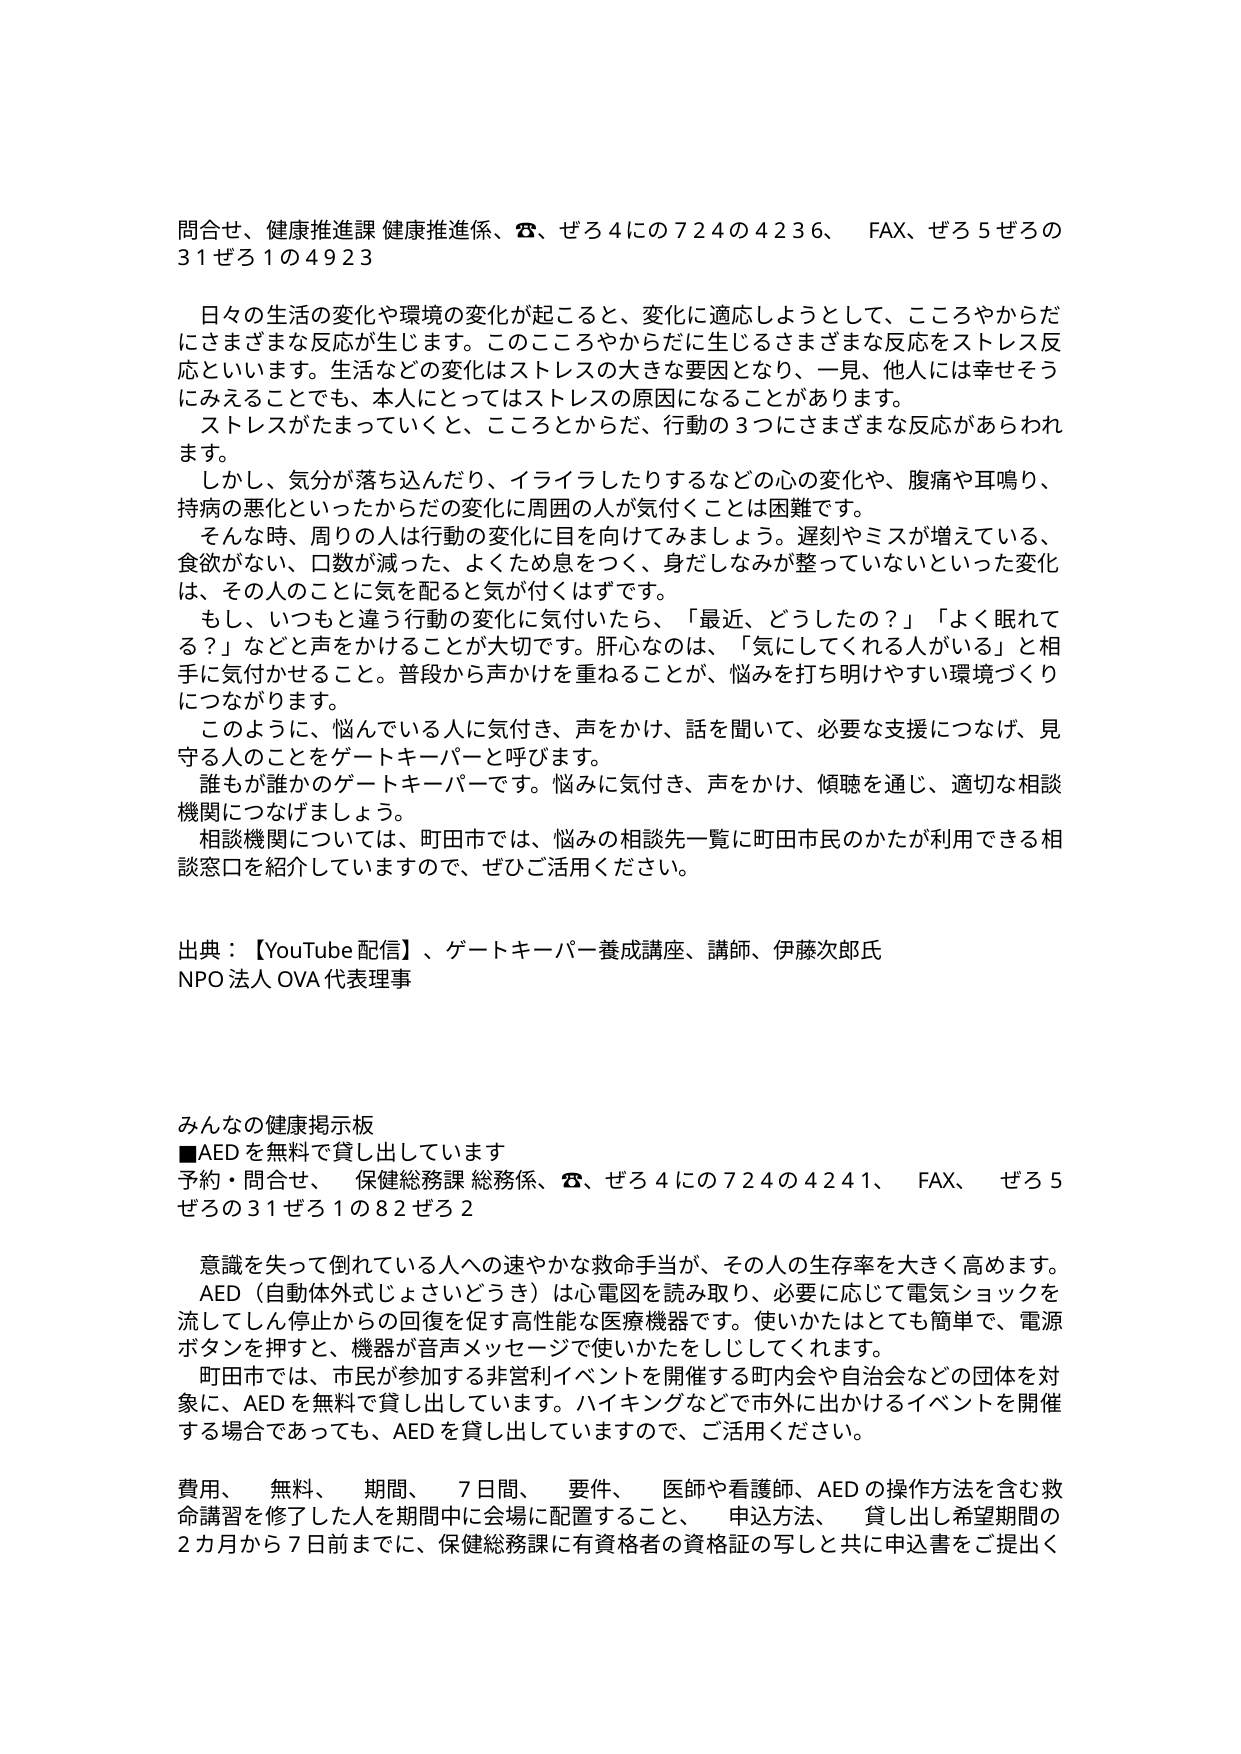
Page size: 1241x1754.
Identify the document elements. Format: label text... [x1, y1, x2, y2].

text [177, 965, 1063, 1559]
text 日々の生活の変化や環境の変化が起こると、変化に適応しようとして、こころやからだにさまざまな反応が生じます。このこころやからだに生じるさまざまな反応をストレス反応といいます。生活などの変化はストレスの大きな要因となり、一見、他人には幸せそうにみえることでも、本人にとってはストレスの原因になることがあります。 ストレスがたまっていくと、こころとからだ、行動の3つにさまざまな反応があらわれます。 しかし、気分が落ち込んだり、イライラしたりするなどの心の変化や、腹痛や耳鳴り、持病の悪化といったからだの変化に周囲の人が気付くことは困難です。 そんな時、周りの人は行動の変化に目を向けてみましょう。遅刻やミスが増えている、食欲がない、口数が減った、よくため息をつく、身だしなみが整っていないといった変化は、その人のことに気を配ると気が付くはずです。 もし、いつもと違う行動の変化に気付いたら、「最近、どうしたの？」「よく眠れてる？」などと声をかけることが大切です。肝心なのは、「気にしてくれる人がいる」と相手に気付かせること。普段から声かけを重ねることが、悩みを打ち明けやすい環境づくりにつながります。 このように、悩んでいる人に気付き、声をかけ、話を聞いて、必要な支援につなげ、見守る人のことをゲートキーパーと呼びます。 誰もが誰かのゲートキーパーです。悩みに気付き、声をかけ、傾聴を通じ、適切な相談機関につなげましょう。 相談機関については、町田市では、悩みの相談先一覧に町田市民のかたが利用できる相談窓口を紹介していますので、ぜひご活用ください。 [177, 272, 1063, 908]
text 出典：【YouTube配信】、ゲートキーパー養成講座、講師、伊藤次郎氏 [177, 908, 1063, 965]
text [177, 217, 1063, 272]
